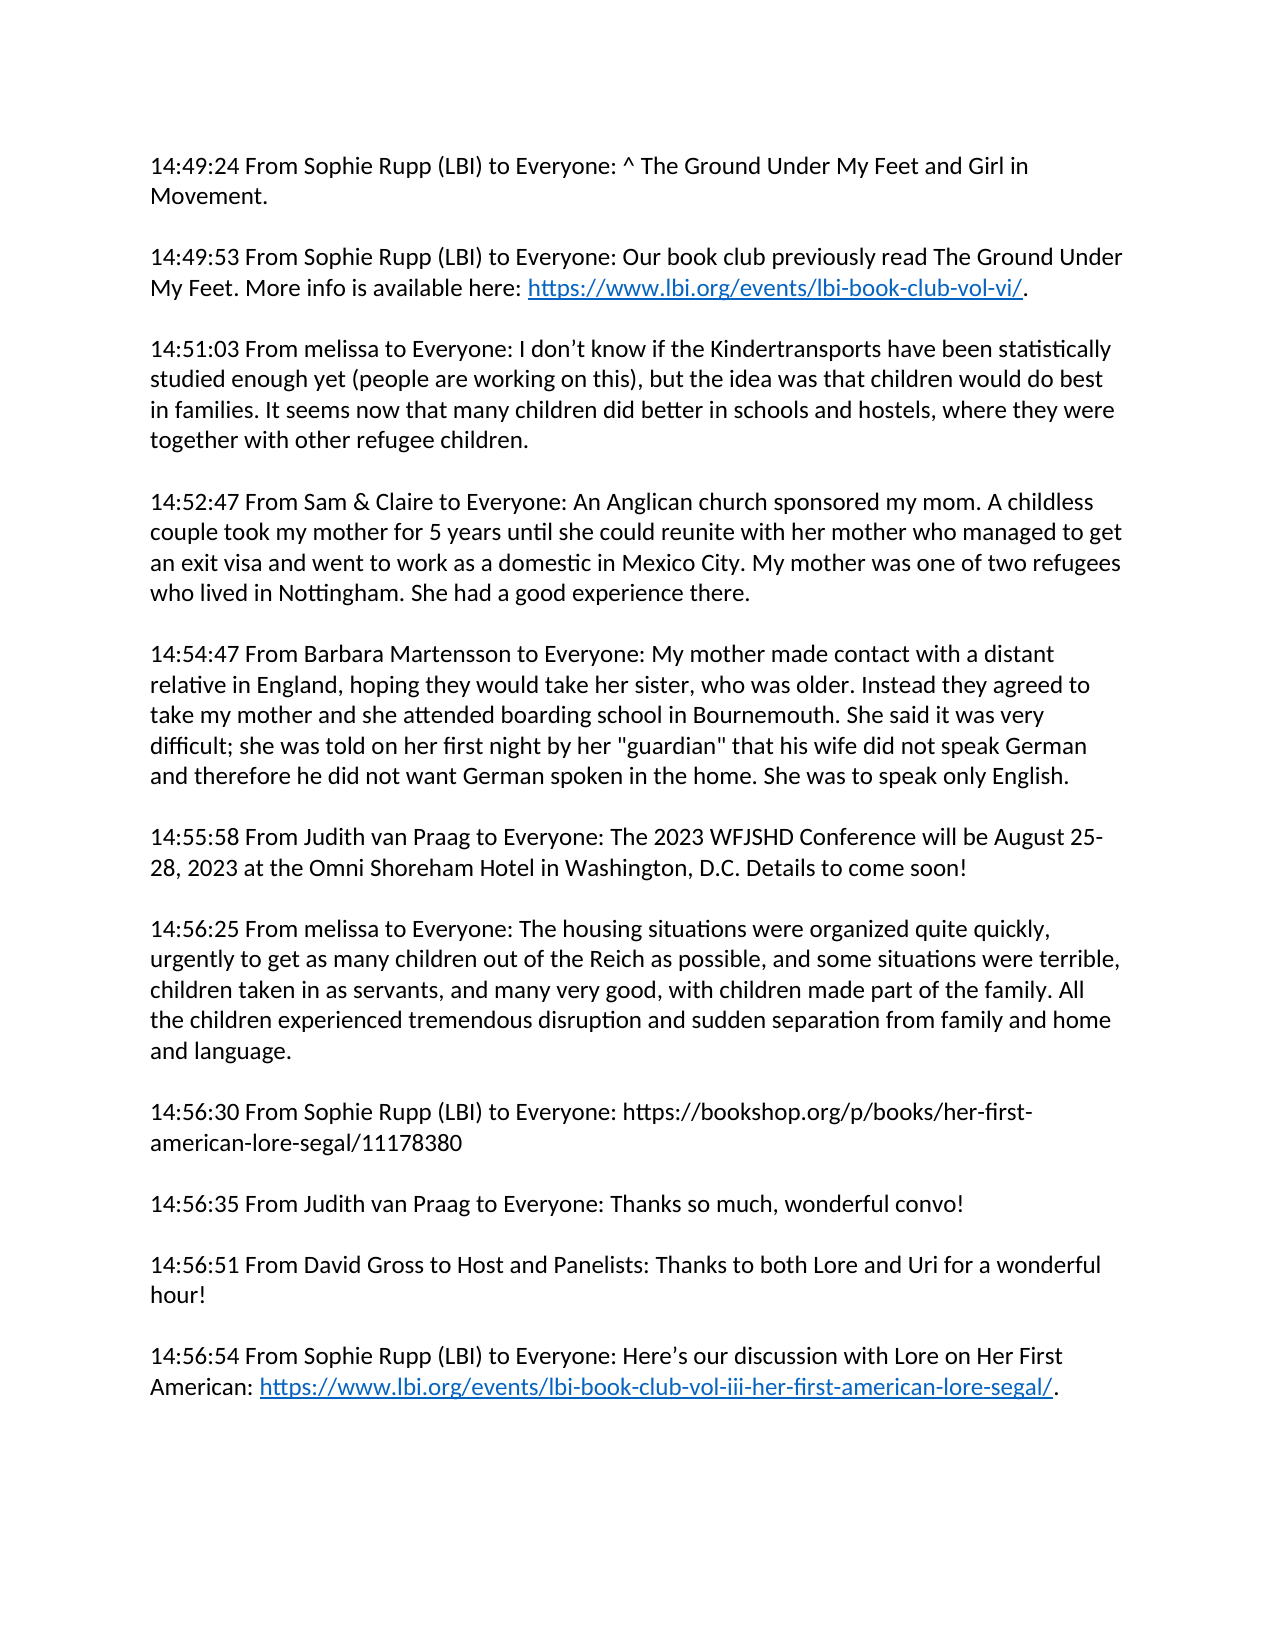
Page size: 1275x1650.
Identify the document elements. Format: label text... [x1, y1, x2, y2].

text 14:52:47 From Sam & Claire to Everyone: An Anglican church sponsored my mom. A childless couple took my mother for 5 years until she could reunite with her mother who managed to get an exit visa and went to work as a domestic in Mexico City. My mother was one of two refugees who lived in Nottingham. She had a good experience there. [150, 486, 1125, 608]
text 14:56:51 From David Gross to Host and Panelists: Thanks to both Lore and Uri for a wonderful hour! [150, 1249, 1125, 1310]
text 14:55:58 From Judith van Praag to Everyone: The 2023 WFJSHD Conference will be August 25-28, 2023 at the Omni Shoreham Hotel in Washington, D.C. Details to come soon! [150, 821, 1125, 882]
text 14:56:54 From Sophie Rupp (LBI) to Everyone: Here’s our discussion with Lore on Her First American: https://www.lbi.org/events/lbi-book-club-vol-iii-her-first-american-lore-segal/. [150, 1340, 1125, 1401]
text 14:51:03 From melissa to Everyone: I don’t know if the Kindertransports have been statistically studied enough yet (people are working on this), but the idea was that children would do best in families. It seems now that many children did better in schools and hostels, where they were together with other refugee children. [150, 333, 1125, 455]
text 14:49:53 From Sophie Rupp (LBI) to Everyone: Our book club previously read The Ground Under My Feet. More info is available here: https://www.lbi.org/events/lbi-book-club-vol-vi/. [150, 242, 1125, 303]
text 14:49:24 From Sophie Rupp (LBI) to Everyone: ^ The Ground Under My Feet and Girl in Movement. [150, 150, 1125, 211]
text 14:56:35 From Judith van Praag to Everyone: Thanks so much, wonderful convo! [150, 1188, 1125, 1218]
text 14:56:30 From Sophie Rupp (LBI) to Everyone: https://bookshop.org/p/books/her-first-american-lore-segal/11178380 [150, 1096, 1125, 1157]
text 14:54:47 From Barbara Martensson to Everyone: My mother made contact with a distant relative in England, hoping they would take her sister, who was older. Instead they agreed to take my mother and she attended boarding school in Bournemouth. She said it was very difficult; she was told on her first night by her "guardian" that his wife did not speak German and therefore he did not want German spoken in the home. She was to speak only English. [150, 638, 1125, 791]
text 14:56:25 From melissa to Everyone: The housing situations were organized quite quickly, urgently to get as many children out of the Reich as possible, and some situations were terrible, children taken in as servants, and many very good, with children made part of the family. All the children experienced tremendous disruption and sudden separation from family and home and language. [150, 913, 1125, 1066]
